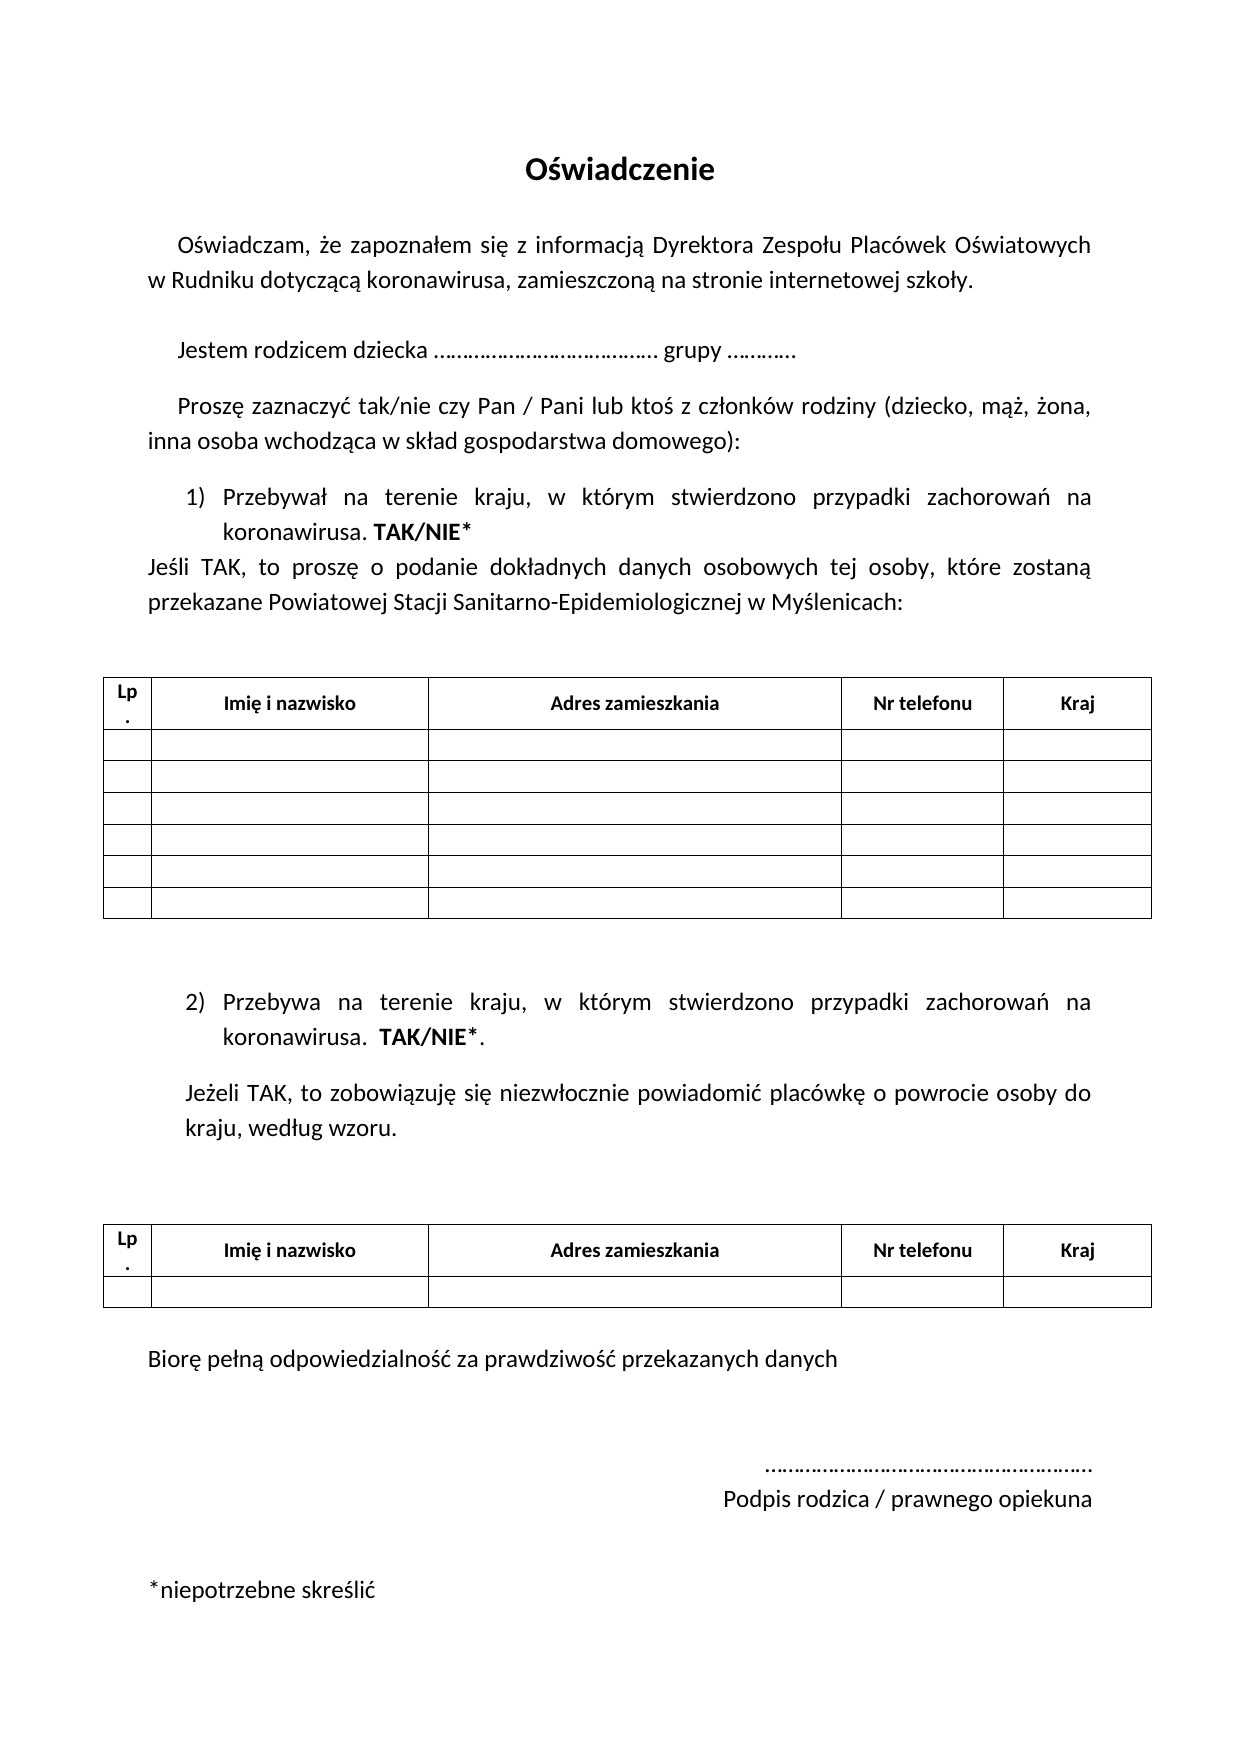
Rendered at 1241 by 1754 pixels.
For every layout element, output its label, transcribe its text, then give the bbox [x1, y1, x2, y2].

table_cell [104, 793, 151, 823]
table_header Kraj [1004, 678, 1151, 729]
table_cell [1004, 888, 1151, 918]
table_cell [842, 793, 1003, 823]
table_cell [842, 730, 1003, 760]
table_cell [104, 888, 151, 918]
table_header Kraj [1004, 1225, 1151, 1276]
table_header Nr telefonu [842, 678, 1003, 729]
table_header Imię i nazwisko [152, 678, 428, 729]
table_header Lp. [104, 678, 151, 729]
table_cell [104, 730, 151, 760]
table_cell [429, 856, 841, 887]
list ………………………………………………… [148, 1448, 1093, 1479]
table_header Lp. [104, 1225, 151, 1276]
table_cell [1004, 761, 1151, 792]
list Jeśli TAK, to proszę o podanie dokładnych danych osobowych tej osoby, które zostaną przekazane Powiatowej Stacji Sanitarno-Epidemiologicznej w Myślenicach: [148, 551, 1093, 617]
list Jestem rodzicem dziecka ………………………………… grupy ………… [148, 334, 1093, 365]
table_cell [1004, 856, 1151, 887]
table_cell [104, 825, 151, 855]
list Przebywał na terenie kraju, w którym stwierdzono przypadki zachorowań na koronawirusa. TAK/NIE* [185, 481, 1093, 547]
table_cell [842, 888, 1003, 918]
table_cell [152, 825, 428, 855]
table_cell [152, 730, 428, 760]
table_cell [152, 761, 428, 792]
table_header Adres zamieszkania [429, 1225, 841, 1276]
table_cell [1004, 730, 1151, 760]
list Oświadczam, że zapoznałem się z informacją Dyrektora Zespołu Placówek Oświatowych w Rudniku dotyczącą koronawirusa, zamieszczoną na stronie internetowej szkoły. [148, 229, 1093, 295]
table_cell [1004, 825, 1151, 855]
table_cell [152, 1277, 428, 1307]
table_cell [104, 761, 151, 792]
table_cell [429, 730, 841, 760]
table_cell [104, 1277, 151, 1307]
table_cell [152, 856, 428, 887]
table_cell [429, 761, 841, 792]
table_cell [152, 888, 428, 918]
table_cell [842, 1277, 1003, 1307]
list Biorę pełną odpowiedzialność za prawdziwość przekazanych danych [148, 1343, 1093, 1374]
text Jeżeli TAK, to zobowiązuję się niezwłocznie powiadomić placówkę o powrocie osoby do kraju, według wzoru. [185, 1077, 1093, 1143]
table_cell [1004, 793, 1151, 823]
table_header Adres zamieszkania [429, 678, 841, 729]
table_header Imię i nazwisko [152, 1225, 428, 1276]
table_cell [429, 793, 841, 823]
text *niepotrzebne skreślić [148, 1574, 1093, 1605]
table_cell [842, 761, 1003, 792]
table_cell [429, 1277, 841, 1307]
list Przebywa na terenie kraju, w którym stwierdzono przypadki zachorowań na koronawirusa. TAK/NIE*. [185, 986, 1093, 1052]
table_cell [104, 856, 151, 887]
table_cell [842, 825, 1003, 855]
table_cell [152, 793, 428, 823]
table_cell [429, 888, 841, 918]
table_cell [1004, 1277, 1151, 1307]
table_cell [429, 825, 841, 855]
table_cell [842, 856, 1003, 887]
list Oświadczenie [148, 148, 1093, 188]
table_header Nr telefonu [842, 1225, 1003, 1276]
list Podpis rodzica / prawnego opiekuna [148, 1483, 1093, 1514]
text Proszę zaznaczyć tak/nie czy Pan / Pani lub ktoś z członków rodziny (dziecko, mąż, żona, inna osoba wchodząca w skład gospodarstwa domowego): [148, 390, 1093, 456]
